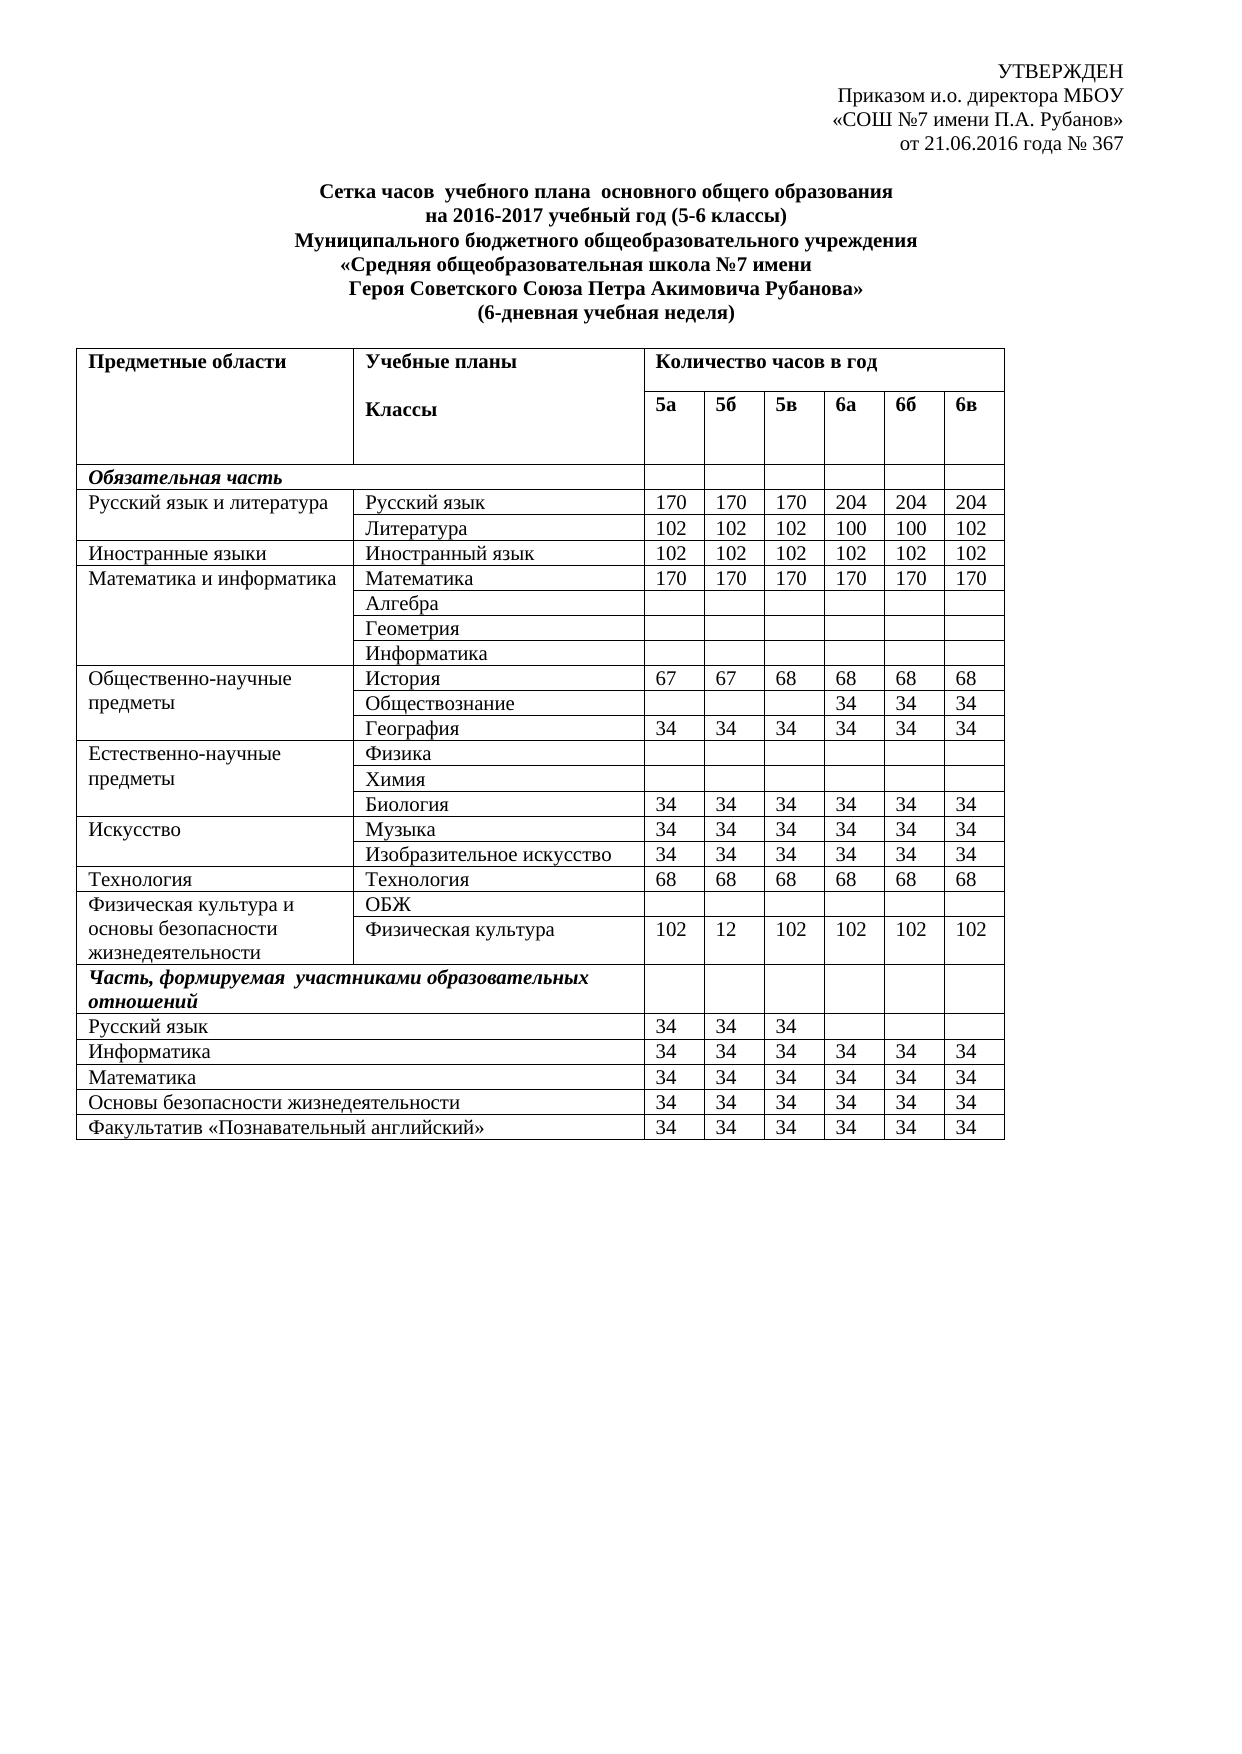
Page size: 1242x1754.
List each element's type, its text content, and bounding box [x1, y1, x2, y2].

table_cell 5б [705, 392, 764, 464]
text Приказом и.о. директора МБОУ [89, 83, 1123, 107]
table_cell 34 [945, 1115, 1004, 1139]
table_cell 68 [705, 867, 764, 891]
table_cell Обществознание [354, 691, 644, 715]
table_cell 34 [885, 1115, 944, 1139]
table_cell 34 [885, 1065, 944, 1089]
table_cell [645, 641, 704, 665]
table_cell Часть, формируемая участниками образовательных отношений [77, 965, 644, 1013]
table_cell [825, 1014, 884, 1038]
text «Средняя общеобразовательная школа №7 имени [89, 252, 1123, 276]
table_cell [945, 616, 1004, 640]
table_cell 68 [945, 666, 1004, 690]
table_cell [645, 741, 704, 765]
table_cell [645, 892, 704, 916]
table_cell Основы безопасности жизнедеятельности [77, 1090, 644, 1114]
table_cell [885, 641, 944, 665]
table_cell [765, 591, 824, 615]
table_cell 100 [825, 515, 884, 539]
table_cell 204 [945, 490, 1004, 514]
table_cell 34 [765, 817, 824, 841]
table_cell 102 [945, 515, 1004, 539]
table_cell 34 [825, 817, 884, 841]
table_cell 100 [885, 515, 944, 539]
table_cell 34 [945, 817, 1004, 841]
table_cell Математика и информатика [77, 566, 353, 665]
table_cell Естественно-научные предметы [77, 741, 353, 816]
text от 21.06.2016 года № 367 [89, 131, 1123, 155]
table_cell 68 [825, 867, 884, 891]
table_cell 204 [885, 490, 944, 514]
table_cell 34 [645, 716, 704, 740]
table_cell 34 [825, 842, 884, 866]
table_cell [705, 465, 764, 489]
table_cell 34 [765, 792, 824, 816]
table_cell 34 [645, 1065, 704, 1089]
table_cell [765, 892, 824, 916]
table_cell Биология [354, 792, 644, 816]
table_cell 102 [885, 541, 944, 564]
table_cell 170 [885, 566, 944, 590]
table_cell 170 [645, 490, 704, 514]
table_cell 34 [945, 792, 1004, 816]
table_cell Технология [354, 867, 644, 891]
table_cell 102 [765, 917, 824, 964]
table_cell География [354, 716, 644, 740]
table_cell Музыка [354, 817, 644, 841]
table_cell 34 [705, 1115, 764, 1139]
table_cell [705, 591, 764, 615]
table_cell Иностранный язык [354, 541, 644, 564]
table_cell 34 [945, 842, 1004, 866]
table_cell [645, 616, 704, 640]
table_cell [885, 766, 944, 791]
table_cell 68 [645, 867, 704, 891]
table_cell [945, 892, 1004, 916]
table_cell 170 [705, 566, 764, 590]
table_cell 102 [945, 541, 1004, 564]
table_cell 34 [705, 817, 764, 841]
table_cell 102 [645, 917, 704, 964]
table_cell 68 [885, 666, 944, 690]
table_cell Обязательная часть [77, 465, 644, 489]
table_cell 34 [885, 716, 944, 740]
table_cell [945, 591, 1004, 615]
table_cell 204 [825, 490, 884, 514]
table_cell 34 [645, 1115, 704, 1139]
table_cell [825, 641, 884, 665]
table_cell 34 [645, 1090, 704, 1114]
text Героя Советского Союза Петра Акимовича Рубанова» [89, 276, 1123, 300]
table_cell 67 [705, 666, 764, 690]
table_cell 34 [645, 817, 704, 841]
table_cell [645, 465, 704, 489]
table_cell 34 [945, 716, 1004, 740]
table_cell Информатика [77, 1040, 644, 1063]
table_cell 34 [945, 1065, 1004, 1089]
table_cell 34 [885, 1090, 944, 1114]
table_cell История [354, 666, 644, 690]
table_cell 34 [705, 1014, 764, 1038]
table_cell 34 [885, 1040, 944, 1063]
text «СОШ №7 имени П.А. Рубанов» [89, 107, 1123, 131]
table_cell 34 [825, 1115, 884, 1139]
table_cell 34 [645, 1040, 704, 1063]
table_cell 102 [705, 515, 764, 539]
table_cell 68 [825, 666, 884, 690]
table_cell 34 [885, 691, 944, 715]
text Сетка часов учебного плана основного общего образования [89, 179, 1123, 203]
table_cell 5в [765, 392, 824, 464]
table_cell 34 [765, 716, 824, 740]
table_cell Информатика [354, 641, 644, 665]
table_cell 67 [645, 666, 704, 690]
table_cell 102 [825, 541, 884, 564]
table_cell 68 [945, 867, 1004, 891]
table_cell 102 [945, 917, 1004, 964]
table_cell [885, 616, 944, 640]
table_cell Алгебра [354, 591, 644, 615]
table_cell 34 [765, 1040, 824, 1063]
table_cell 34 [765, 1115, 824, 1139]
table_cell 34 [825, 1040, 884, 1063]
table_cell Физика [354, 741, 644, 765]
table_cell Геометрия [354, 616, 644, 640]
table_cell 34 [645, 792, 704, 816]
table_cell Математика [354, 566, 644, 590]
table_cell 102 [885, 917, 944, 964]
table_cell [825, 591, 884, 615]
table_cell 34 [885, 792, 944, 816]
table_cell ОБЖ [354, 892, 644, 916]
table_cell [825, 892, 884, 916]
table_cell [825, 965, 884, 1013]
table_cell 34 [645, 1014, 704, 1038]
table_cell 5а [645, 392, 704, 464]
table_cell [825, 465, 884, 489]
table_cell 6а [825, 392, 884, 464]
table_cell 170 [645, 566, 704, 590]
table_cell [705, 741, 764, 765]
table_cell [645, 691, 704, 715]
table_cell 170 [825, 566, 884, 590]
table_cell [645, 965, 704, 1013]
table_cell 102 [645, 541, 704, 564]
table_cell Факультатив «Познавательный английский» [77, 1115, 644, 1139]
table_cell 34 [705, 716, 764, 740]
table_cell [945, 465, 1004, 489]
table_cell 34 [885, 817, 944, 841]
table_cell [885, 465, 944, 489]
table_cell [765, 741, 824, 765]
table_cell 170 [765, 490, 824, 514]
table_cell 34 [765, 842, 824, 866]
table_cell 34 [945, 691, 1004, 715]
table_cell [825, 766, 884, 791]
table_cell [825, 616, 884, 640]
table_cell 170 [765, 566, 824, 590]
table_cell [705, 766, 764, 791]
table_cell 34 [705, 842, 764, 866]
table_cell Русский язык и литература [77, 490, 353, 539]
table_cell [885, 892, 944, 916]
text (6-дневная учебная неделя) [89, 300, 1123, 324]
table_cell 170 [945, 566, 1004, 590]
table_cell [945, 1014, 1004, 1038]
table_cell [765, 616, 824, 640]
table_cell 68 [765, 666, 824, 690]
table_cell Искусство [77, 817, 353, 866]
table_cell 102 [765, 541, 824, 564]
table_cell [705, 892, 764, 916]
table_cell 6б [885, 392, 944, 464]
table_cell 34 [705, 1065, 764, 1089]
table_cell [885, 965, 944, 1013]
table_cell 34 [945, 1090, 1004, 1114]
table_cell Иностранные языки [77, 541, 353, 564]
table_cell 34 [945, 1040, 1004, 1063]
table_cell 34 [885, 842, 944, 866]
table_cell 34 [765, 1065, 824, 1089]
table_cell [765, 691, 824, 715]
table_cell Русский язык [354, 490, 644, 514]
table_cell [825, 741, 884, 765]
table_cell 170 [705, 490, 764, 514]
table_cell 34 [765, 1090, 824, 1114]
table_cell 6в [945, 392, 1004, 464]
table_cell [945, 965, 1004, 1013]
table_cell 68 [765, 867, 824, 891]
table_cell [885, 1014, 944, 1038]
table_cell 34 [825, 792, 884, 816]
table_cell 34 [825, 1065, 884, 1089]
table_cell [765, 766, 824, 791]
table_cell [885, 741, 944, 765]
table_cell 34 [705, 1090, 764, 1114]
table_cell [945, 766, 1004, 791]
table_cell [765, 641, 824, 665]
table_cell Математика [77, 1065, 644, 1089]
table_cell 34 [705, 1040, 764, 1063]
text УТВЕРЖДЕН [89, 59, 1123, 83]
table_cell 34 [825, 691, 884, 715]
table_cell Химия [354, 766, 644, 791]
table_cell [945, 741, 1004, 765]
table_cell Технология [77, 867, 353, 891]
table_cell [765, 465, 824, 489]
table_cell 34 [825, 1090, 884, 1114]
table_cell 68 [885, 867, 944, 891]
table_cell 102 [645, 515, 704, 539]
table_header Количество часов в год [645, 349, 1004, 391]
table_cell [765, 965, 824, 1013]
table_cell 102 [765, 515, 824, 539]
table_cell 102 [705, 541, 764, 564]
table_header Учебные планы Классы [354, 349, 644, 464]
table_cell [705, 965, 764, 1013]
table_cell 34 [765, 1014, 824, 1038]
table_cell Литература [354, 515, 644, 539]
table_cell [645, 766, 704, 791]
table_cell [705, 616, 764, 640]
table_cell Физическая культура и основы безопасности жизнедеятельности [77, 892, 353, 964]
table_cell Физическая культура [354, 917, 644, 964]
table_cell [645, 591, 704, 615]
table_cell [885, 591, 944, 615]
table_cell 12 [705, 917, 764, 964]
text на 2016-2017 учебный год (5-6 классы) [89, 203, 1123, 227]
table_cell [705, 691, 764, 715]
table_cell 34 [645, 842, 704, 866]
table_cell 34 [705, 792, 764, 816]
table_cell 34 [825, 716, 884, 740]
table_cell Изобразительное искусство [354, 842, 644, 866]
table_cell 102 [825, 917, 884, 964]
table_cell [945, 641, 1004, 665]
table_cell Общественно-научные предметы [77, 666, 353, 740]
table_header Предметные области [77, 349, 353, 464]
table_cell [705, 641, 764, 665]
text Муниципального бюджетного общеобразовательного учреждения [89, 227, 1123, 252]
table_cell Русский язык [77, 1014, 644, 1038]
